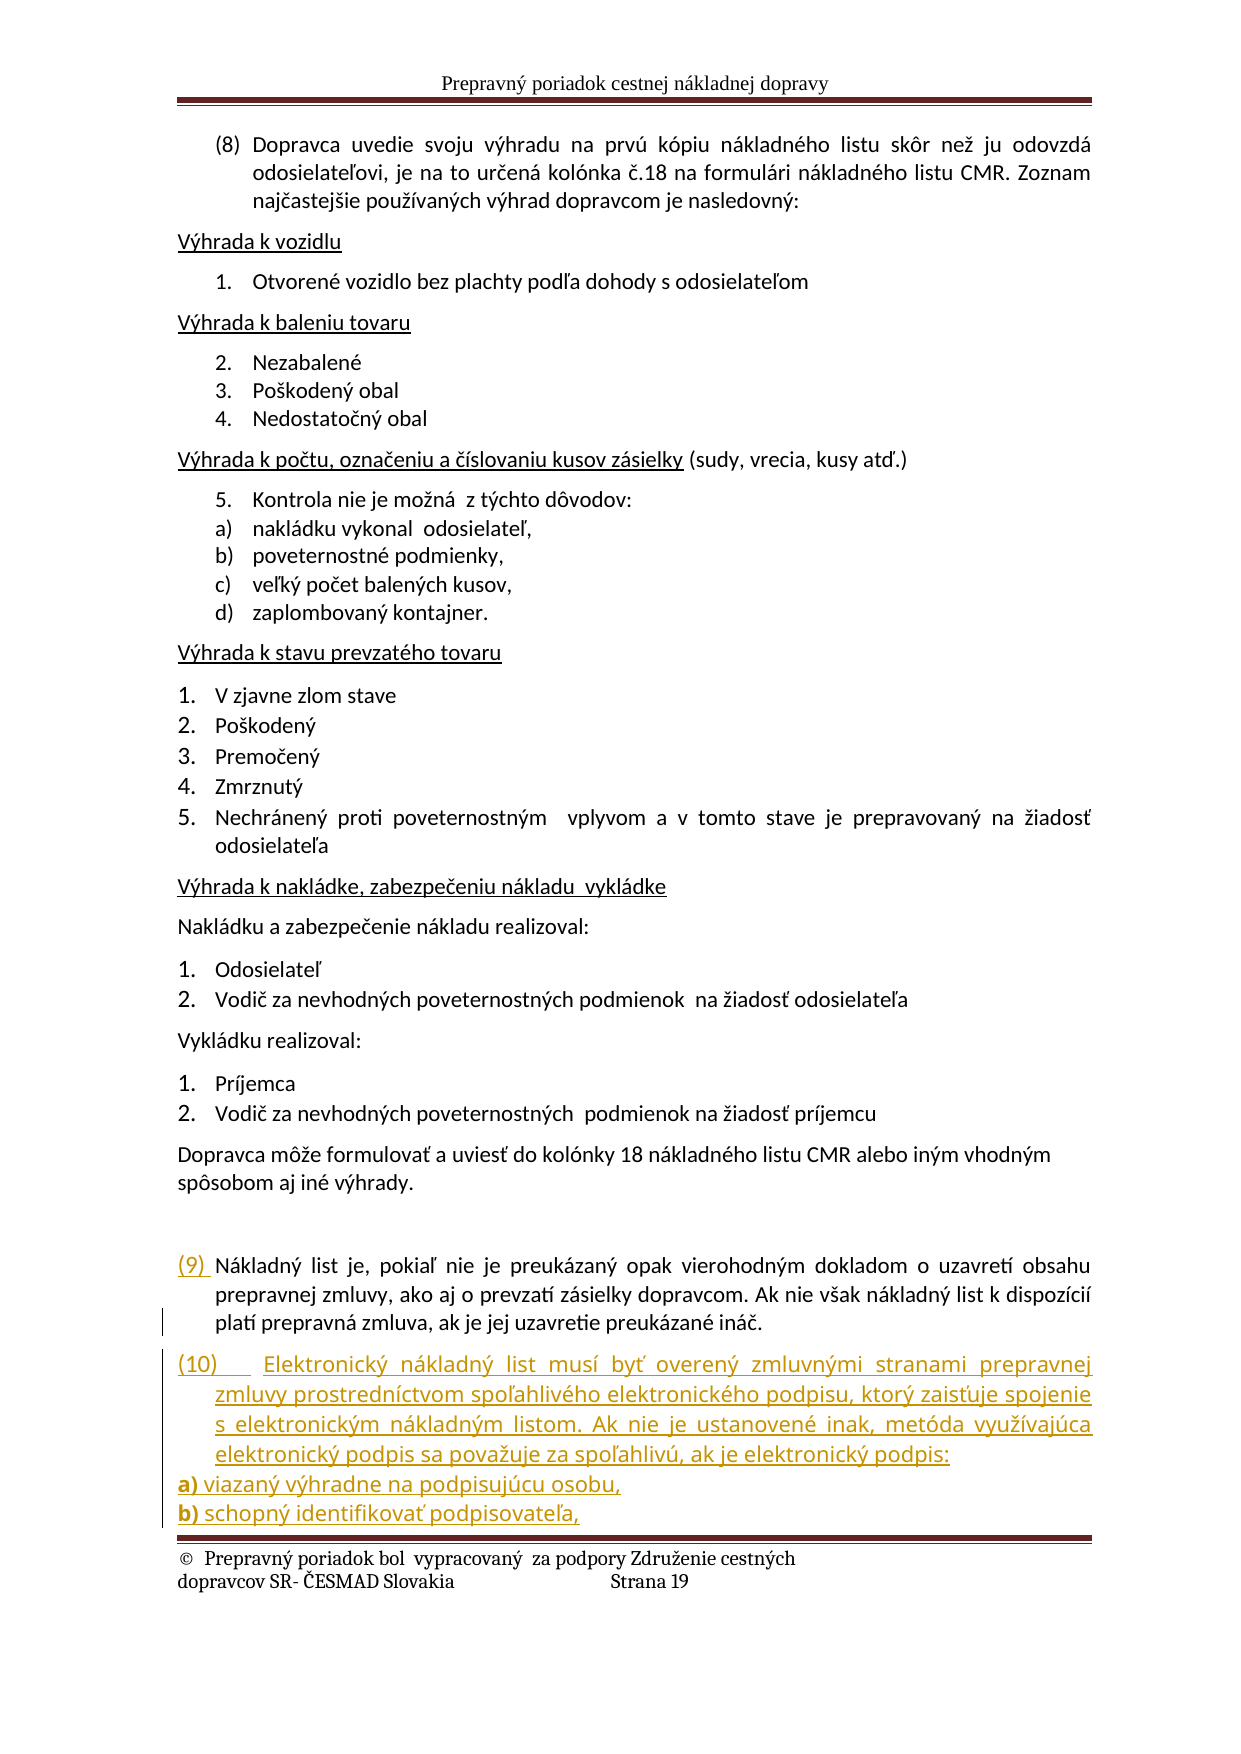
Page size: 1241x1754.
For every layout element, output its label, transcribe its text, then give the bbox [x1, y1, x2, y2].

list Dopravca uvedie svoju výhradu na prvú kópiu nákladného listu skôr než ju odovzdá odosielateľovi, je na to určená kolónka č.18 na formulári nákladného listu CMR. Zoznam najčastejšie používaných výhrad dopravcom je nasledovný: [215, 130, 1092, 214]
list Kontrola nie je možná z týchto dôvodov: [215, 486, 1092, 514]
list Nezabalené [215, 348, 1092, 377]
text Výhrada k baleniu tovaru [177, 308, 1092, 336]
list Nákladný list je, pokiaľ nie je preukázaný opak vierohodným dokladom o uzavretí obsahu prepravnej zmluvy, ako aj o prevzatí zásielky dopravcom. Ak nie však nákladný list k dispozícií platí prepravná zmluva, ak je jej uzavretie preukázané ináč. [177, 1249, 1092, 1336]
list Poškodený obal [215, 377, 1092, 404]
list Zmrznutý [177, 770, 1092, 801]
list Nedostatočný obal [215, 404, 1092, 433]
list Nechránený proti poveternostným vplyvom a v tomto stave je prepravovaný na žiadosť odosielateľa [177, 801, 1092, 859]
list veľký počet balených kusov, [215, 570, 1092, 598]
list nakládku vykonal odosielateľ, [215, 514, 1092, 542]
list Príjemca [177, 1067, 1092, 1097]
text Výhrada k nakládke, zabezpečeniu nákladu vykládke [177, 872, 1092, 900]
text Výhrada k stavu prevzatého tovaru [177, 638, 1092, 666]
list V zjavne zlom stave [177, 679, 1092, 709]
list poveternostné podmienky, [215, 542, 1092, 570]
list Poškodený [177, 709, 1092, 740]
list Otvorené vozidlo bez plachty podľa dohody s odosielateľom [215, 267, 1092, 296]
list zaplombovaný kontajner. [215, 598, 1092, 626]
text Výhrada k vozidlu [177, 227, 1092, 255]
list Vodič za nevhodných poveternostných podmienok na žiadosť odosielateľa [177, 983, 1092, 1014]
list Premočený [177, 740, 1092, 770]
text Nakládku a zabezpečenie nákladu realizoval: [177, 912, 1092, 940]
list Dopravca môže formulovať a uviesť do kolónky 18 nákladného listu CMR alebo iným vhodným spôsobom aj iné výhrady. [177, 1141, 1092, 1197]
list Vodič za nevhodných poveternostných podmienok na žiadosť príjemcu [177, 1097, 1092, 1128]
text Výhrada k počtu, označeniu a číslovaniu kusov zásielky (sudy, vrecia, kusy atď.) [177, 445, 1092, 473]
list Odosielateľ [177, 953, 1092, 983]
text Vykládku realizoval: [177, 1026, 1092, 1054]
